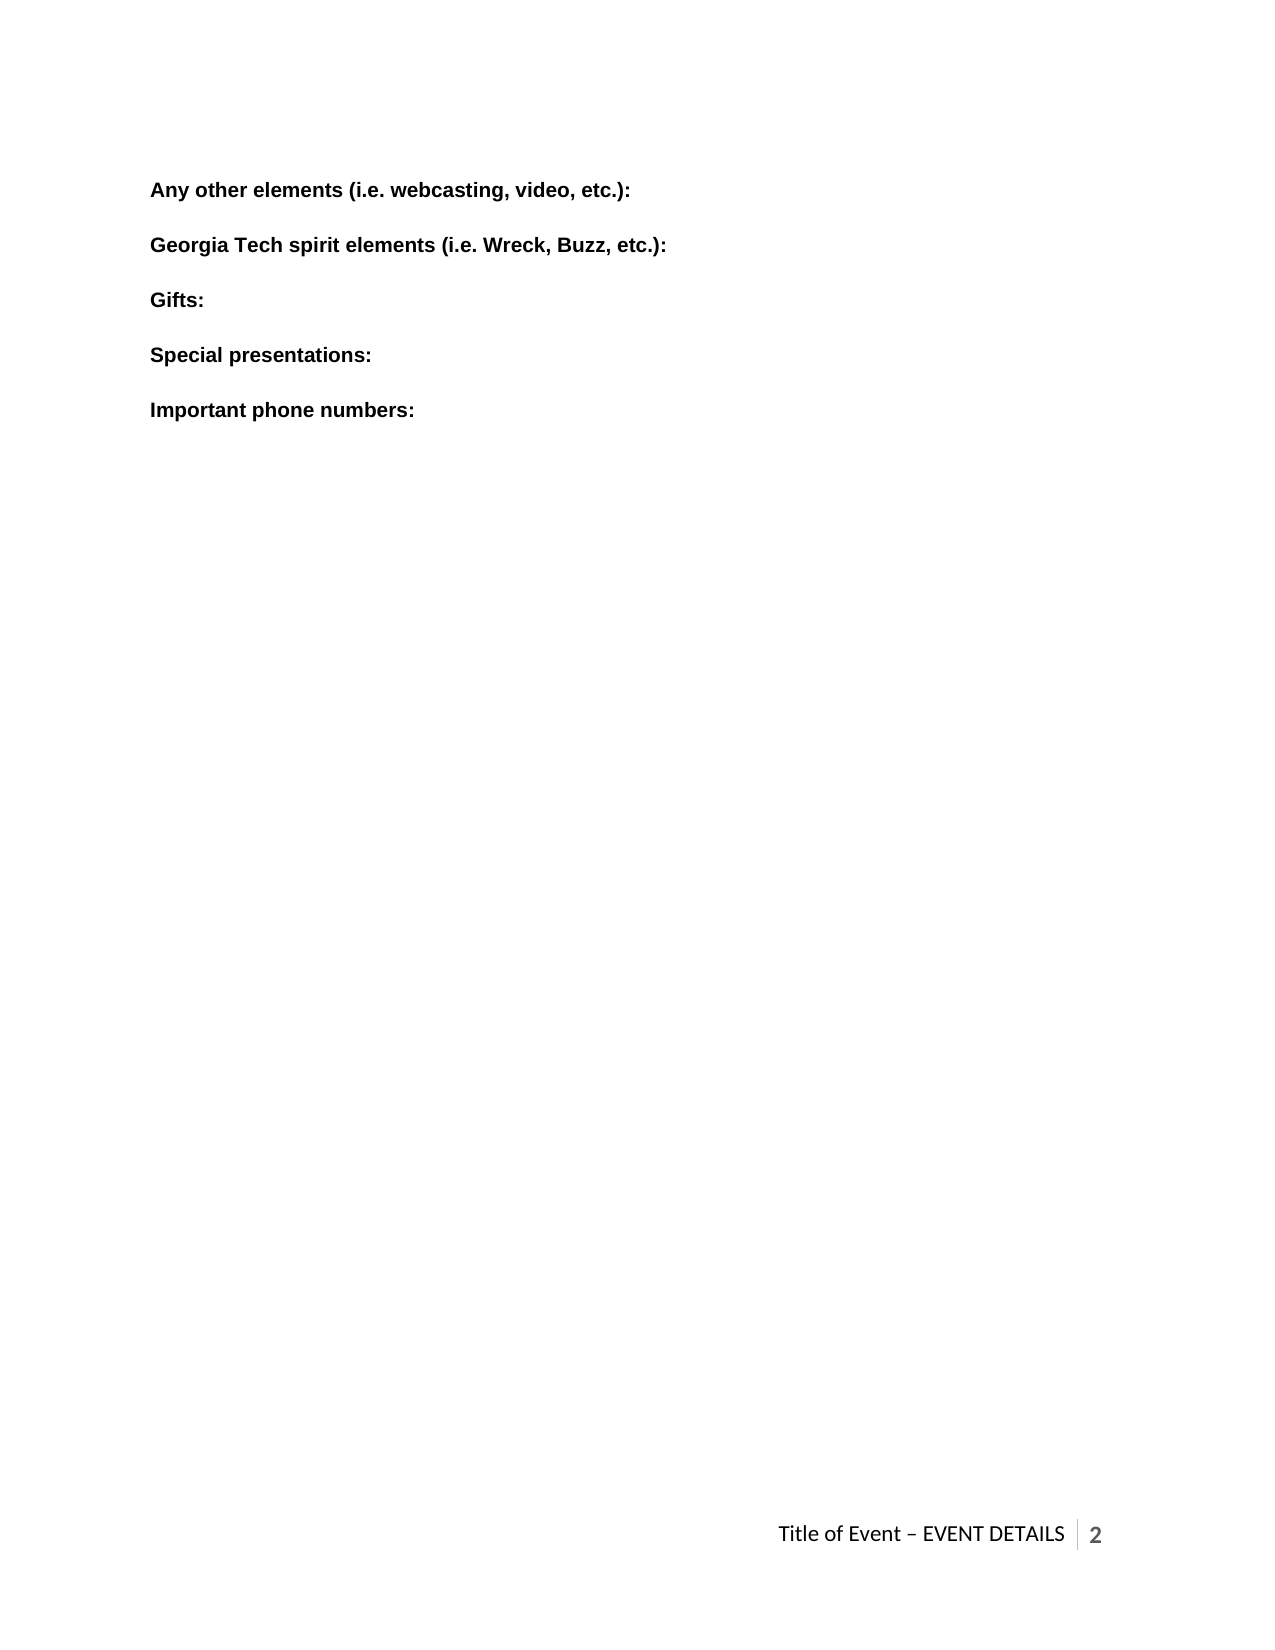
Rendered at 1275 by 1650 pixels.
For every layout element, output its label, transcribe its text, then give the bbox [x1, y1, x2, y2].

text Gifts: [150, 287, 1125, 311]
text Georgia Tech spirit elements (i.e. Wreck, Buzz, etc.): [150, 232, 1125, 256]
text Special presentations: [150, 342, 1125, 366]
text Any other elements (i.e. webcasting, video, etc.): [150, 177, 1125, 201]
text Important phone numbers: [150, 397, 1125, 421]
